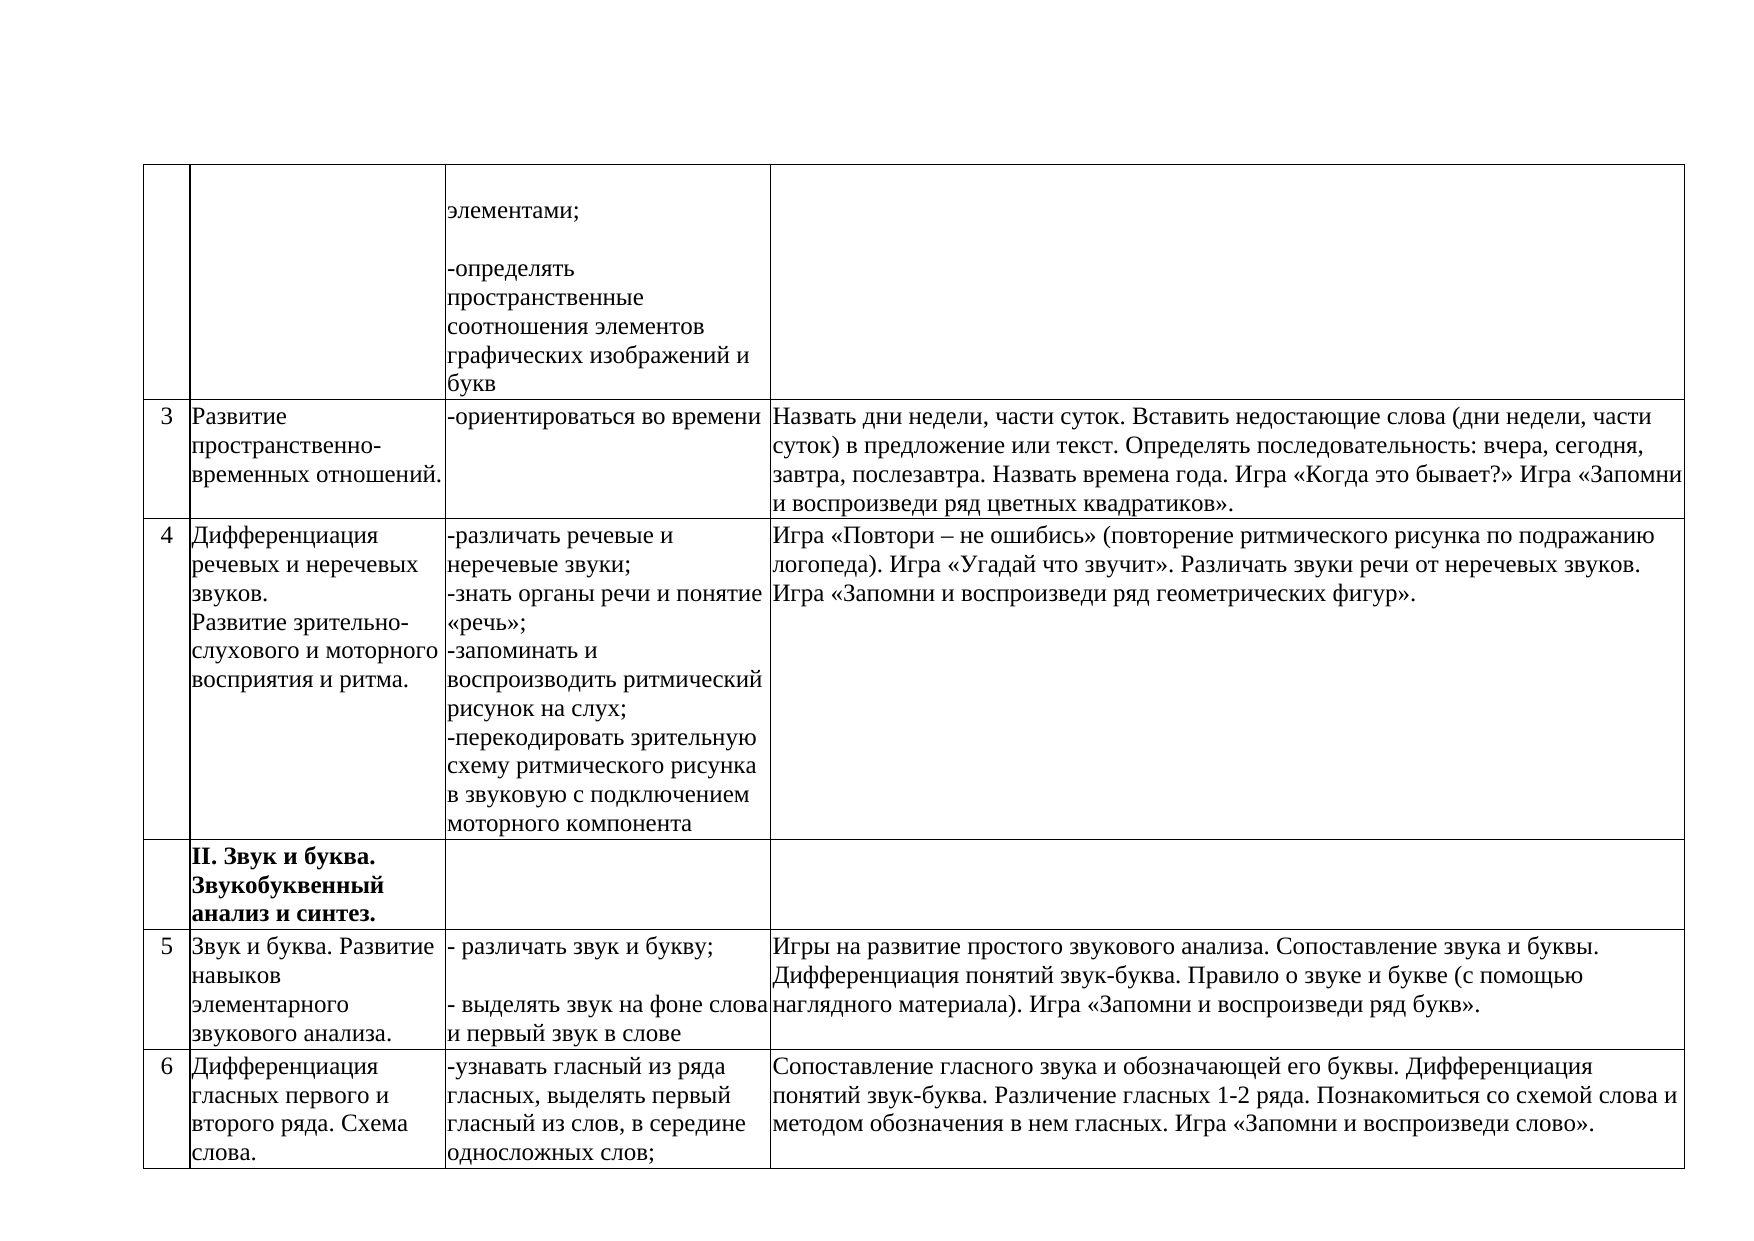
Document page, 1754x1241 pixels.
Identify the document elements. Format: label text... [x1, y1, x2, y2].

table_cell 5 [144, 930, 189, 1048]
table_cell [771, 165, 1684, 399]
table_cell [446, 165, 770, 399]
table_cell Игры на развитие простого звукового анализа. Сопоставление звука и буквы. Дифференциация понятий звук-буква. Правило о звуке и букве (с помощью наглядного материала). Игра «Запомни и воспроизведи ряд букв». [771, 930, 1684, 1048]
table_cell - различать звук и букву; - выделять звук на фоне слова и первый звук в слове [446, 930, 770, 1048]
table_cell [446, 840, 770, 929]
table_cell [191, 1050, 445, 1168]
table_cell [191, 165, 445, 399]
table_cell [446, 1050, 770, 1168]
table_cell 2 [144, 165, 189, 399]
table_cell -ориентироваться во времени [446, 400, 770, 518]
table_cell Игра «Повтори – не ошибись» (повторение ритмического рисунка по подражанию логопеда). Игра «Угадай что звучит». Различать звуки речи от неречевых звуков. Игра «Запомни и воспроизведи ряд геометрических фигур». [771, 519, 1684, 838]
table_cell Назвать дни недели, части суток. Вставить недостающие слова (дни недели, части суток) в предложение или текст. Определять последовательность: вчера, сегодня, завтра, послезавтра. Назвать времена года. Игра «Когда это бывает?» Игра «Запомни и воспроизведи ряд цветных квадратиков». [771, 400, 1684, 518]
table_cell II. Звук и буква. Звукобуквенный анализ и синтез. [191, 840, 445, 929]
table_cell 3 [144, 400, 189, 518]
table_cell 6 [144, 1050, 189, 1168]
table_cell Звук и буква. Развитие навыков элементарного звукового анализа. [191, 930, 445, 1048]
table_cell 4 [144, 519, 189, 838]
table_cell [144, 840, 189, 929]
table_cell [771, 1050, 1684, 1168]
table_cell [771, 840, 1684, 929]
table_cell -различать речевые и неречевые звуки; -знать органы речи и понятие «речь»; -запоминать и воспроизводить ритмический рисунок на слух; -перекодировать зрительную схему ритмического рисунка в звуковую с подключением моторного компонента [446, 519, 770, 838]
table_cell Дифференциация речевых и неречевых звуков. Развитие зрительно-слухового и моторного восприятия и ритма. [191, 519, 445, 838]
table_cell Развитие пространственно-временных отношений. [191, 400, 445, 518]
